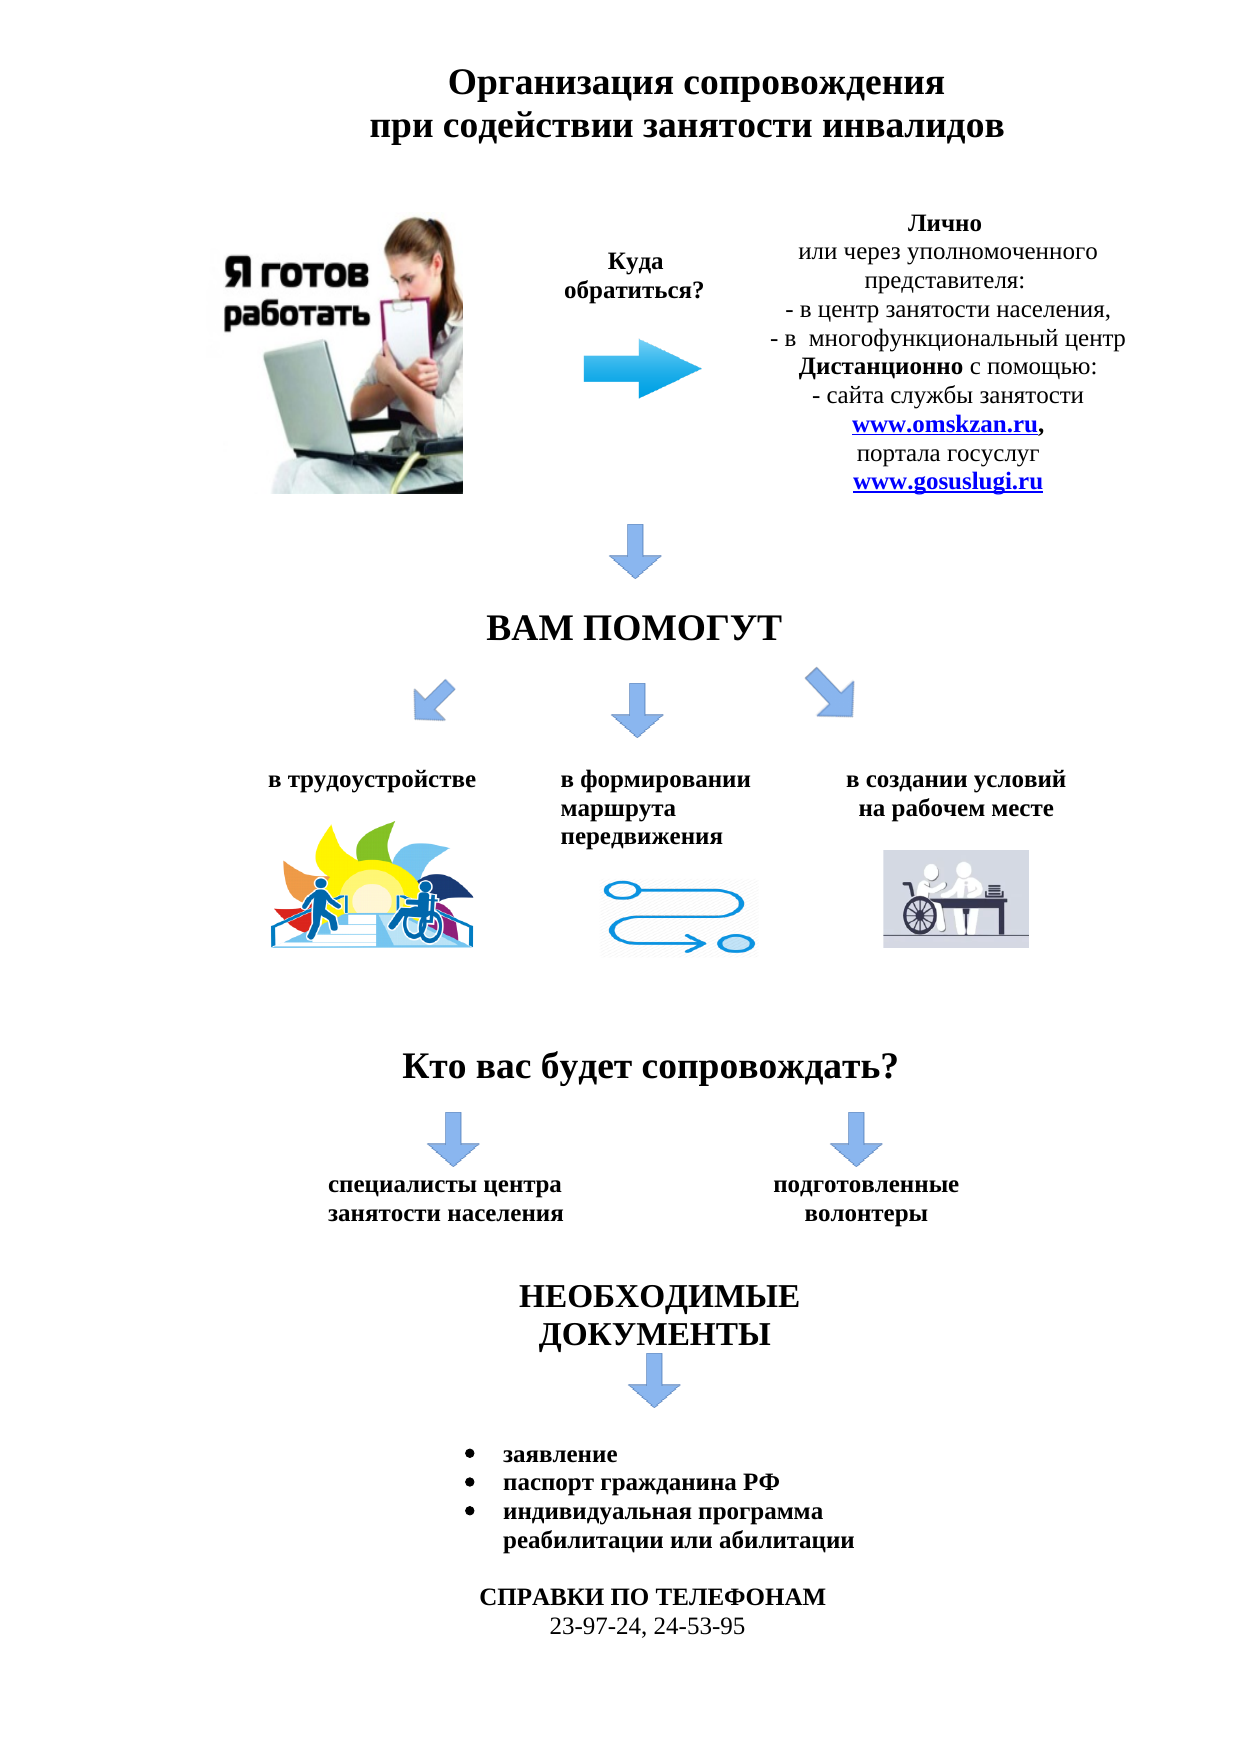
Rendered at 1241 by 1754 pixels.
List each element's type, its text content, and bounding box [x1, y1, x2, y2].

picture [270, 821, 474, 948]
table_header Лично или через уполномоченного представителя: - в центр занятости населения, - в многофункциональный центр Дистанционно с помощью: - сайта службы занятости www.omskzan.ru, портала госуслуг www.gosuslugi.ru [795, 179, 1204, 524]
picture [604, 682, 669, 740]
picture [206, 212, 463, 494]
table_header Кто вас будет сопровождать? [372, 1043, 963, 1088]
table_header [195, 179, 463, 524]
table_header в трудоустройстве [195, 764, 549, 976]
picture [578, 337, 709, 401]
picture [883, 850, 1029, 948]
picture [788, 650, 876, 739]
text при содействии занятости инвалидов [77, 102, 1092, 145]
picture [602, 523, 668, 581]
table_header в формировании маршрута передвижения [549, 764, 808, 976]
table_header [712, 179, 795, 524]
picture [598, 878, 759, 958]
text СПРАВКИ ПО ТЕЛЕФОНАМ [77, 1582, 1228, 1611]
text Организация сопровождения [77, 59, 1092, 102]
table_header специалисты центра занятости населения [299, 1169, 609, 1243]
table_header подготовленные волонтеры [609, 1169, 992, 1243]
picture [396, 664, 470, 739]
table_header ВАМ ПОМОГУТ [269, 605, 1051, 650]
picture [622, 1352, 687, 1410]
text 23-97-24, 24-53-95 [77, 1611, 1092, 1640]
picture [823, 1112, 888, 1169]
table_header заявление паспорт гражданина РФ индивидуальная программа реабилитации или абилитации [417, 1439, 937, 1554]
table_header Куда обратиться? [463, 179, 712, 524]
table_header НЕОБХОДИМЫЕ ДОКУМЕНТЫ [461, 1276, 890, 1410]
table_header в создании условий на рабочем месте [809, 764, 1104, 976]
picture [420, 1112, 486, 1169]
